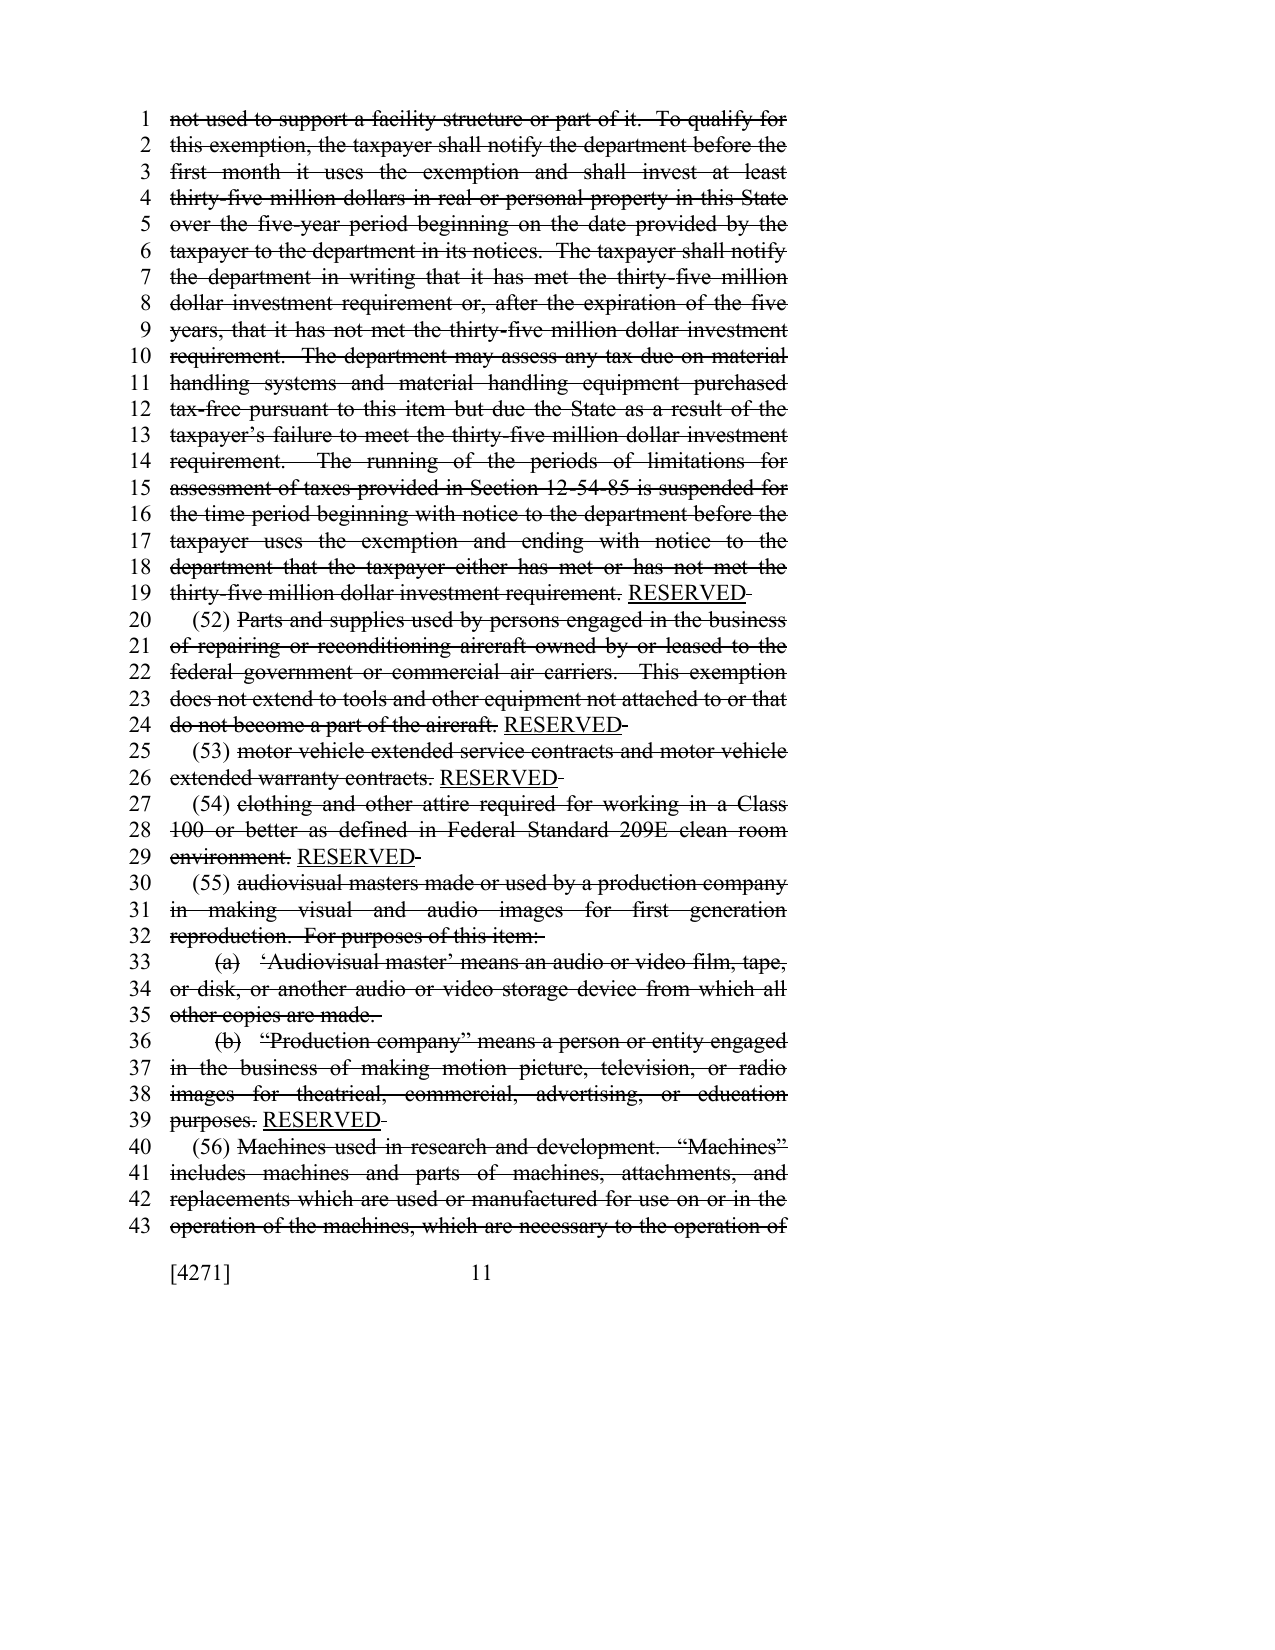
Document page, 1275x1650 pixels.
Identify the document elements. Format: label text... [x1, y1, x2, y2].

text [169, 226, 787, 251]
text (55) audiovisual masters made or used by a production company in making visual and audio images for first generation reproduction. For purposes of this item: [169, 869, 787, 910]
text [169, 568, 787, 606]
text (a) ‘Audiovisual master’ means an audio or video film, tape, or disk, or another audio or video storage device from which all other copies are made. [169, 990, 787, 1027]
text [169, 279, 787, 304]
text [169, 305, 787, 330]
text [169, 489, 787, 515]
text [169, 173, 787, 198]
text (55) audiovisual masters made or used by a production company in making visual and audio images for first generation reproduction. For purposes of this item: [169, 911, 787, 948]
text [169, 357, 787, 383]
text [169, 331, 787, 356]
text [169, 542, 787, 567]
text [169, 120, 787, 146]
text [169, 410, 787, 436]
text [169, 1201, 787, 1226]
text (54) clothing and other attire required for working in a Class 100 or better as defined in Federal Standard 209E clean room environment. RESERVED [169, 790, 787, 831]
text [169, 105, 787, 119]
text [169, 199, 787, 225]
text (53) motor vehicle extended service contracts and motor vehicle extended warranty contracts. RESERVED [169, 737, 787, 790]
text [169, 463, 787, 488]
text (52) Parts and supplies used by persons engaged in the business of repairing or reconditioning aircraft owned by or leased to the federal government or commercial air carriers. This exemption does not extend to tools and other equipment not attached to or that do not become a part of the aircraft. RESERVED [169, 606, 787, 646]
text (52) Parts and supplies used by persons engaged in the business of repairing or reconditioning aircraft owned by or leased to the federal government or commercial air carriers. This exemption does not extend to tools and other equipment not attached to or that do not become a part of the aircraft. RESERVED [169, 700, 787, 737]
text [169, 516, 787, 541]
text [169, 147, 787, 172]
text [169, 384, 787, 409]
text (b) “Production company” means a person or entity engaged in the business of making motion picture, television, or radio images for theatrical, commercial, advertising, or education purposes. RESERVED [169, 1095, 787, 1133]
text (b) “Production company” means a person or entity engaged in the business of making motion picture, television, or radio images for theatrical, commercial, advertising, or education purposes. RESERVED [169, 1027, 787, 1068]
text (a) ‘Audiovisual master’ means an audio or video film, tape, or disk, or another audio or video storage device from which all other copies are made. [169, 948, 787, 989]
text (54) clothing and other attire required for working in a Class 100 or better as defined in Federal Standard 209E clean room environment. RESERVED [169, 832, 787, 869]
text (b) “Production company” means a person or entity engaged in the business of making motion picture, television, or radio images for theatrical, commercial, advertising, or education purposes. RESERVED [169, 1069, 787, 1094]
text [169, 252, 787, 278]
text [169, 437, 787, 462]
